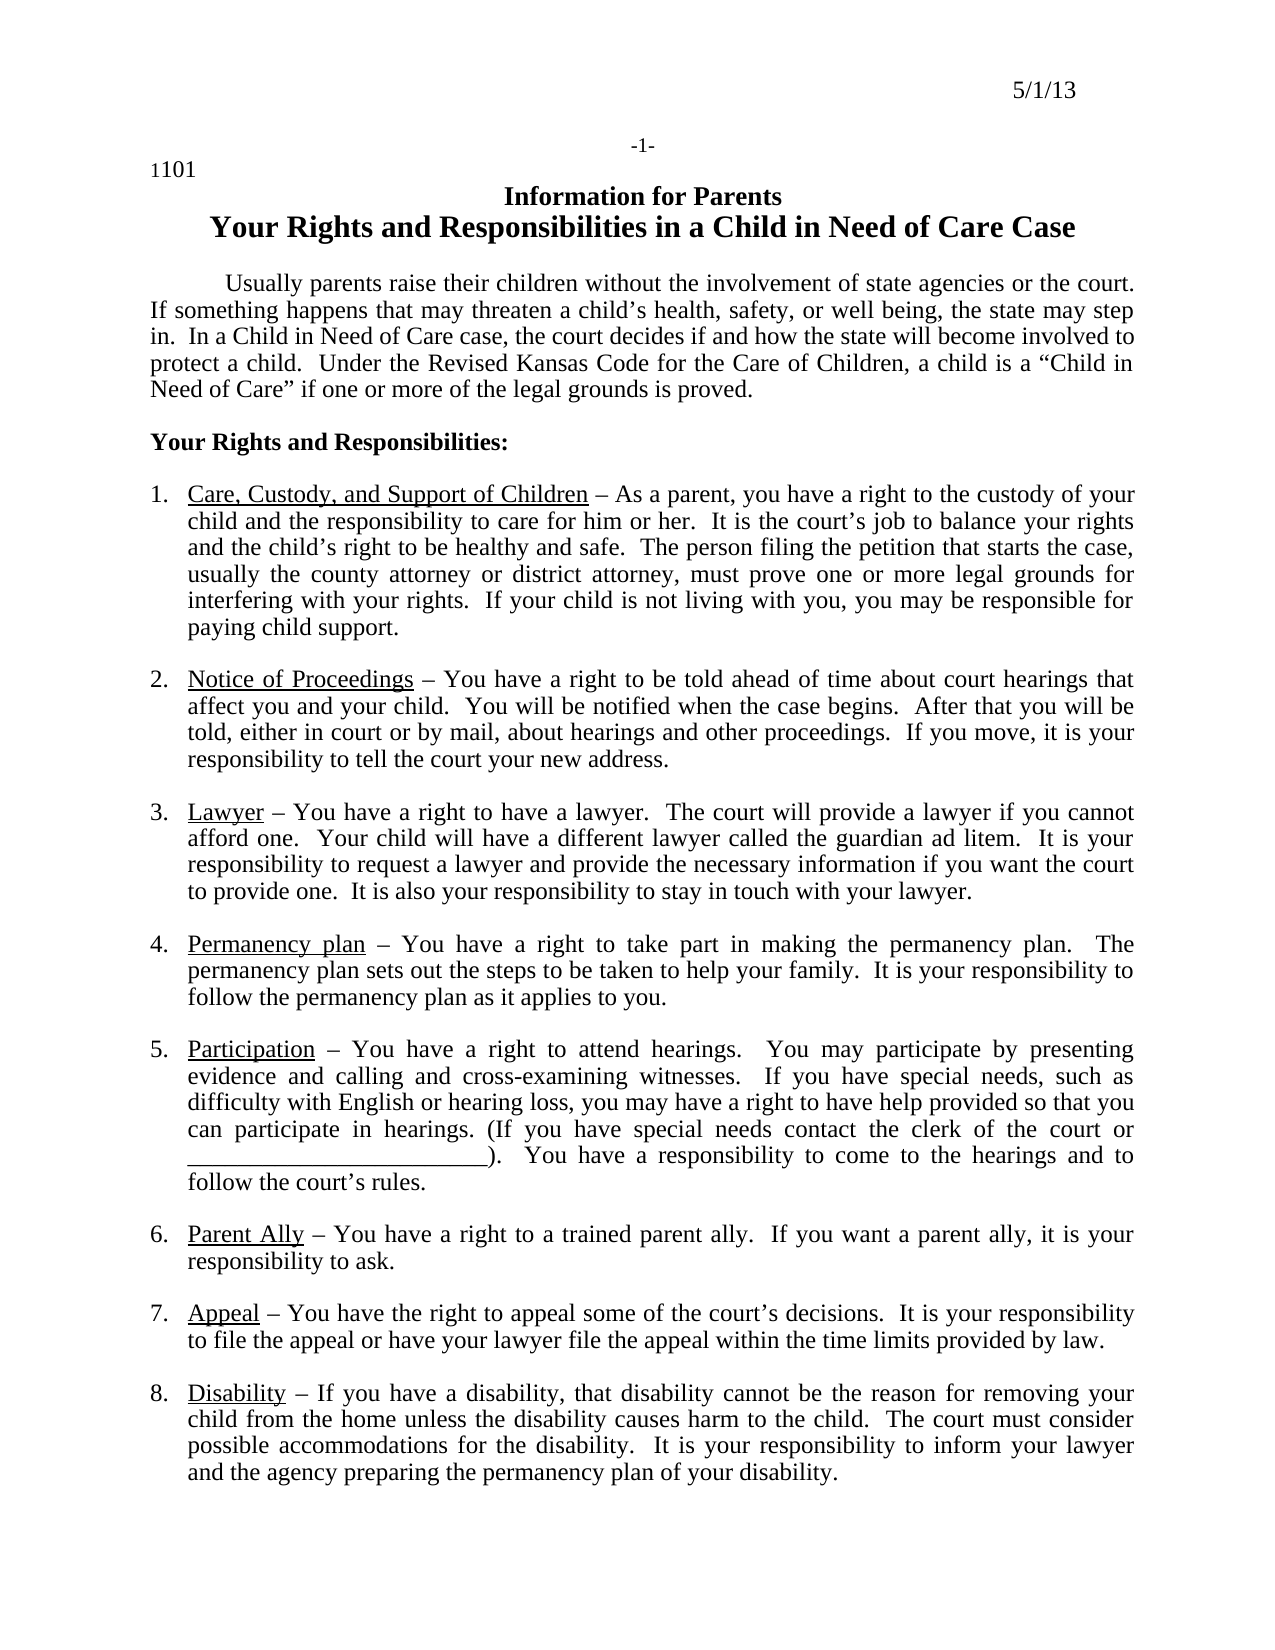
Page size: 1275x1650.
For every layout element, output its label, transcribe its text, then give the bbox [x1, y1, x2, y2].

text Your Rights and Responsibilities: [150, 429, 1136, 456]
list Disability – If you have a disability, that disability cannot be the reason for removing your child from the home unless the disability causes harm to the child. The court must consider possible accommodations for the disability. It is your responsibility to inform your lawyer and the agency preparing the permanency plan of your disability. [150, 1380, 1136, 1486]
list Parent Ally – You have a right to a trained parent ally. If you want a parent ally, it is your responsibility to ask. [150, 1222, 1136, 1274]
list Notice of Proceedings – You have a right to be told ahead of time about court hearings that affect you and your child. You will be notified when the case begins. After that you will be told, either in court or by mail, about hearings and other proceedings. If you move, it is your responsibility to tell the court your new address. [150, 667, 1136, 773]
text Information for Parents [150, 183, 1136, 211]
text Your Rights and Responsibilities in a Child in Need of Care Case [150, 211, 1136, 244]
list Participation – You have a right to attend hearings. You may participate by presenting evidence and calling and cross-examining witnesses. If you have special needs, such as difficulty with English or hearing loss, you may have a right to have help provided so that you can participate in hearings. (If you have special needs contact the clerk of the court or ________________________). You have a responsibility to come to the hearings and to follow the court’s rules. [150, 1037, 1136, 1195]
text 101 [150, 132, 1136, 183]
list Lawyer – You have a right to have a lawyer. The court will provide a lawyer if you cannot afford one. Your child will have a different lawyer called the guardian ad litem. It is your responsibility to request a lawyer and provide the necessary information if you want the court to provide one. It is also your responsibility to stay in touch with your lawyer. [150, 799, 1136, 905]
text Usually parents raise their children without the involvement of state agencies or the court. If something happens that may threaten a child’s health, safety, or well being, the state may step in. In a Child in Need of Care case, the court decides if and how the state will become involved to protect a child. Under the Revised Kansas Code for the Care of Children, a child is a “Child in Need of Care” if one or more of the legal grounds is proved. [150, 271, 1136, 403]
list Appeal – You have the right to appeal some of the court’s decisions. It is your responsibility to file the appeal or have your lawyer file the appeal within the time limits provided by law. [150, 1301, 1136, 1354]
list Permanency plan – You have a right to take part in making the permanency plan. The permanency plan sets out the steps to be taken to help your family. It is your responsibility to follow the permanency plan as it applies to you. [150, 931, 1136, 1010]
list Care, Custody, and Support of Children – As a parent, you have a right to the custody of your child and the responsibility to care for him or her. It is the court’s job to balance your rights and the child’s right to be healthy and safe. The person filing the petition that starts the case, usually the county attorney or district attorney, must prove one or more legal grounds for interfering with your rights. If your child is not living with you, you may be responsible for paying child support. [150, 482, 1136, 641]
